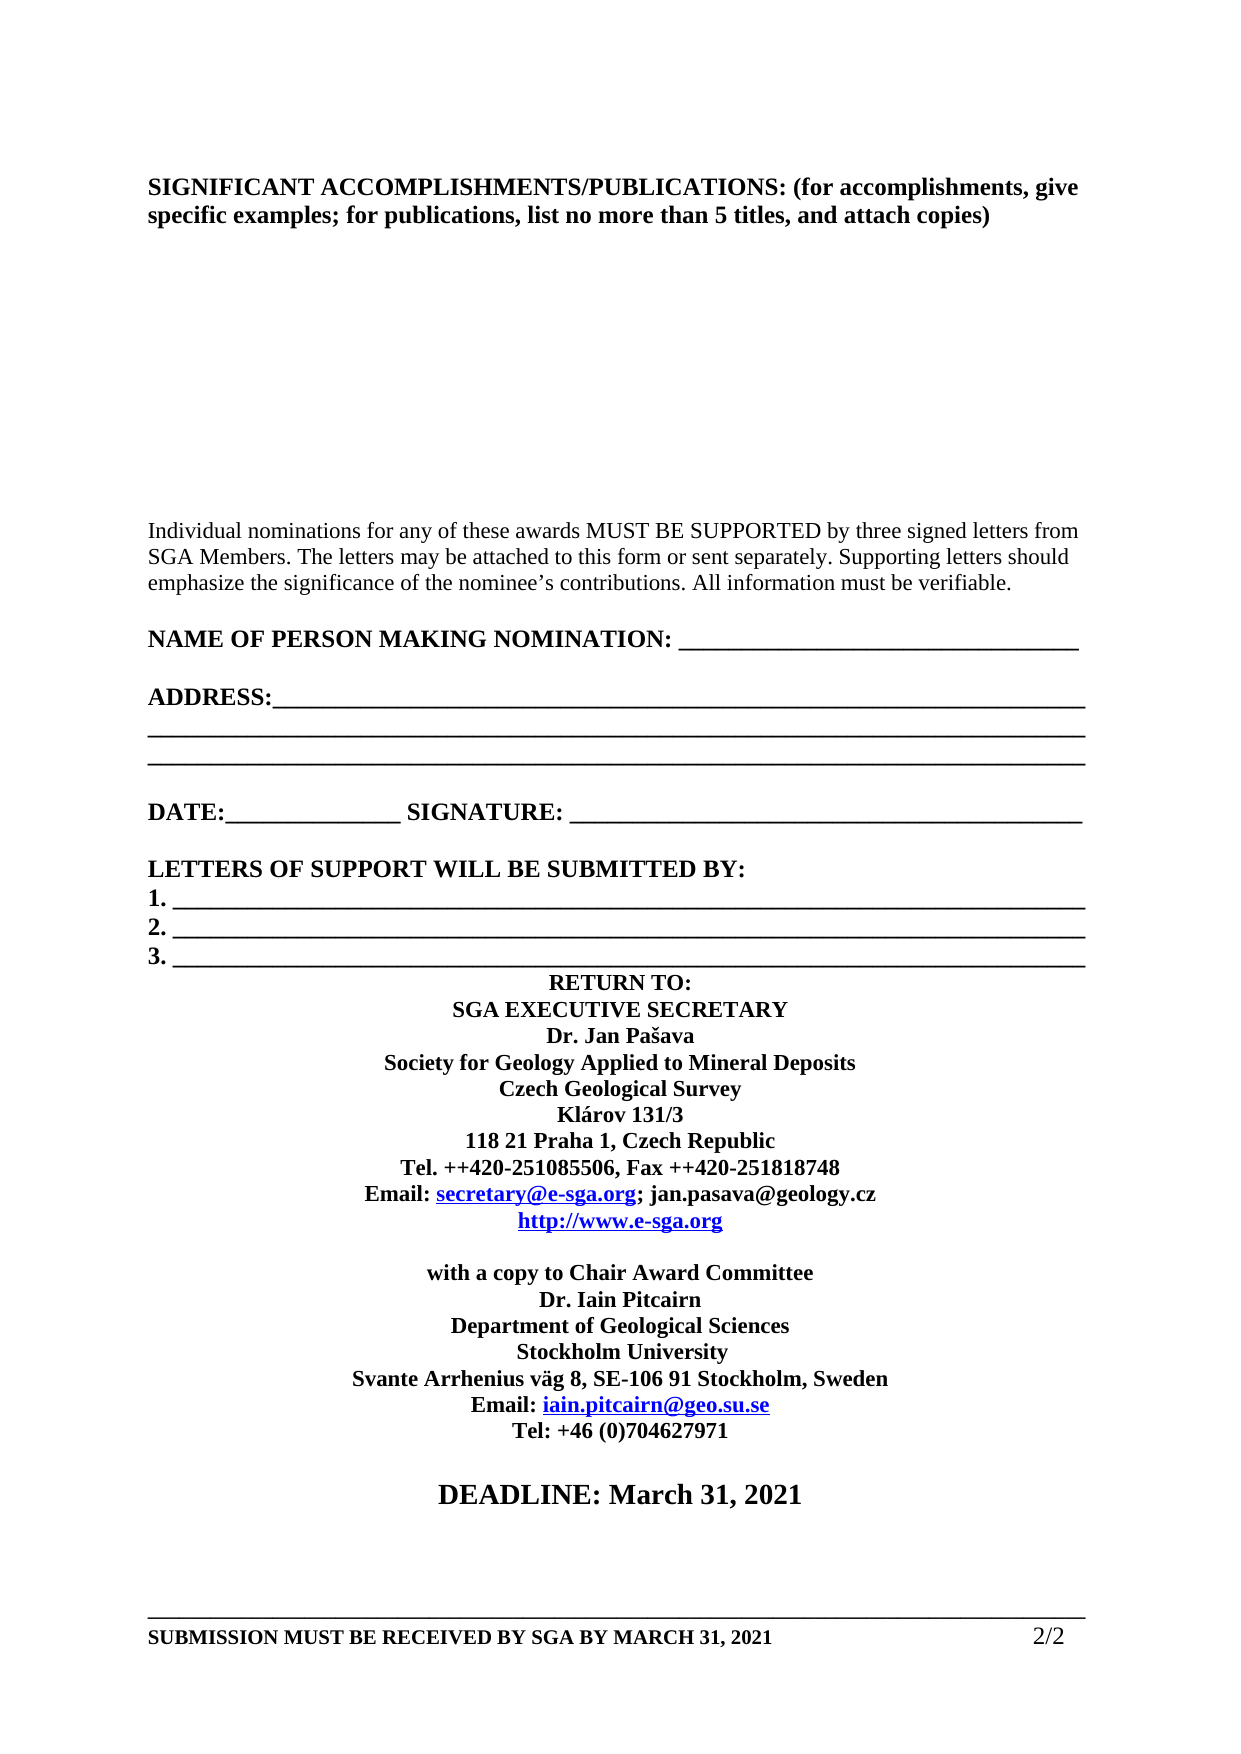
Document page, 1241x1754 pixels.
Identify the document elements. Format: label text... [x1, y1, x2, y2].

text LETTERS OF SUPPORT WILL BE SUBMITTED BY: [148, 854, 1093, 883]
text NAME OF PERSON MAKING NOMINATION: ________________________________ [148, 624, 1093, 653]
text 3. _________________________________________________________________________ [148, 941, 1093, 969]
text DEADLINE: March 31, 2021 [148, 1477, 1093, 1511]
text Email: secretary@e-sga.org; jan.pasava@geology.cz [148, 1180, 1093, 1207]
text Stockholm University [443, 1338, 1093, 1365]
text RETURN TO: [148, 969, 1093, 996]
text DATE:______________ SIGNATURE: _________________________________________ [148, 797, 1093, 826]
text with a copy to Chair Award Committee [148, 1259, 1093, 1286]
text Dr. Iain Pitcairn [148, 1286, 1093, 1312]
text Email: iain.pitcairn@geo.su.se [148, 1391, 1093, 1417]
text SGA EXECUTIVE SECRETARY [148, 996, 1093, 1022]
text Society for Geology Applied to Mineral Deposits [148, 1048, 1093, 1075]
text 1. _________________________________________________________________________ [148, 883, 1093, 912]
text 118 21 Praha 1, Czech Republic [148, 1128, 1093, 1154]
text http://www.e-sga.org [148, 1207, 1093, 1233]
text Individual nominations for any of these awards MUST BE SUPPORTED by three signed letters from SGA Members. The letters may be attached to this form or sent separately. Supporting letters should emphasize the significance of the nominee’s contributions. All information must be verifiable. [148, 517, 1093, 596]
text Tel: +46 (0)704627971 [148, 1417, 1093, 1444]
text 2. _________________________________________________________________________ [148, 912, 1093, 941]
subtitle Czech Geological Survey [148, 1075, 1093, 1101]
text Svante Arrhenius väg 8, SE-106 91 Stockholm, Sweden [148, 1365, 1093, 1391]
text ADDRESS:_______________________________________________________________________________________________________________________________________________________________________________________________________________________ [148, 682, 1093, 768]
text SIGNIFICANT ACCOMPLISHMENTS/PUBLICATIONS: (for accomplishments, give specific examples; for publications, list no more than 5 titles, and attach copies) [148, 172, 1093, 229]
text Department of Geological Sciences [148, 1312, 1093, 1338]
text Tel. ++420-251085506, Fax ++420-251818748 [148, 1154, 1093, 1180]
text Klárov 131/3 [148, 1101, 1093, 1128]
text Dr. Jan Pašava [148, 1022, 1093, 1048]
